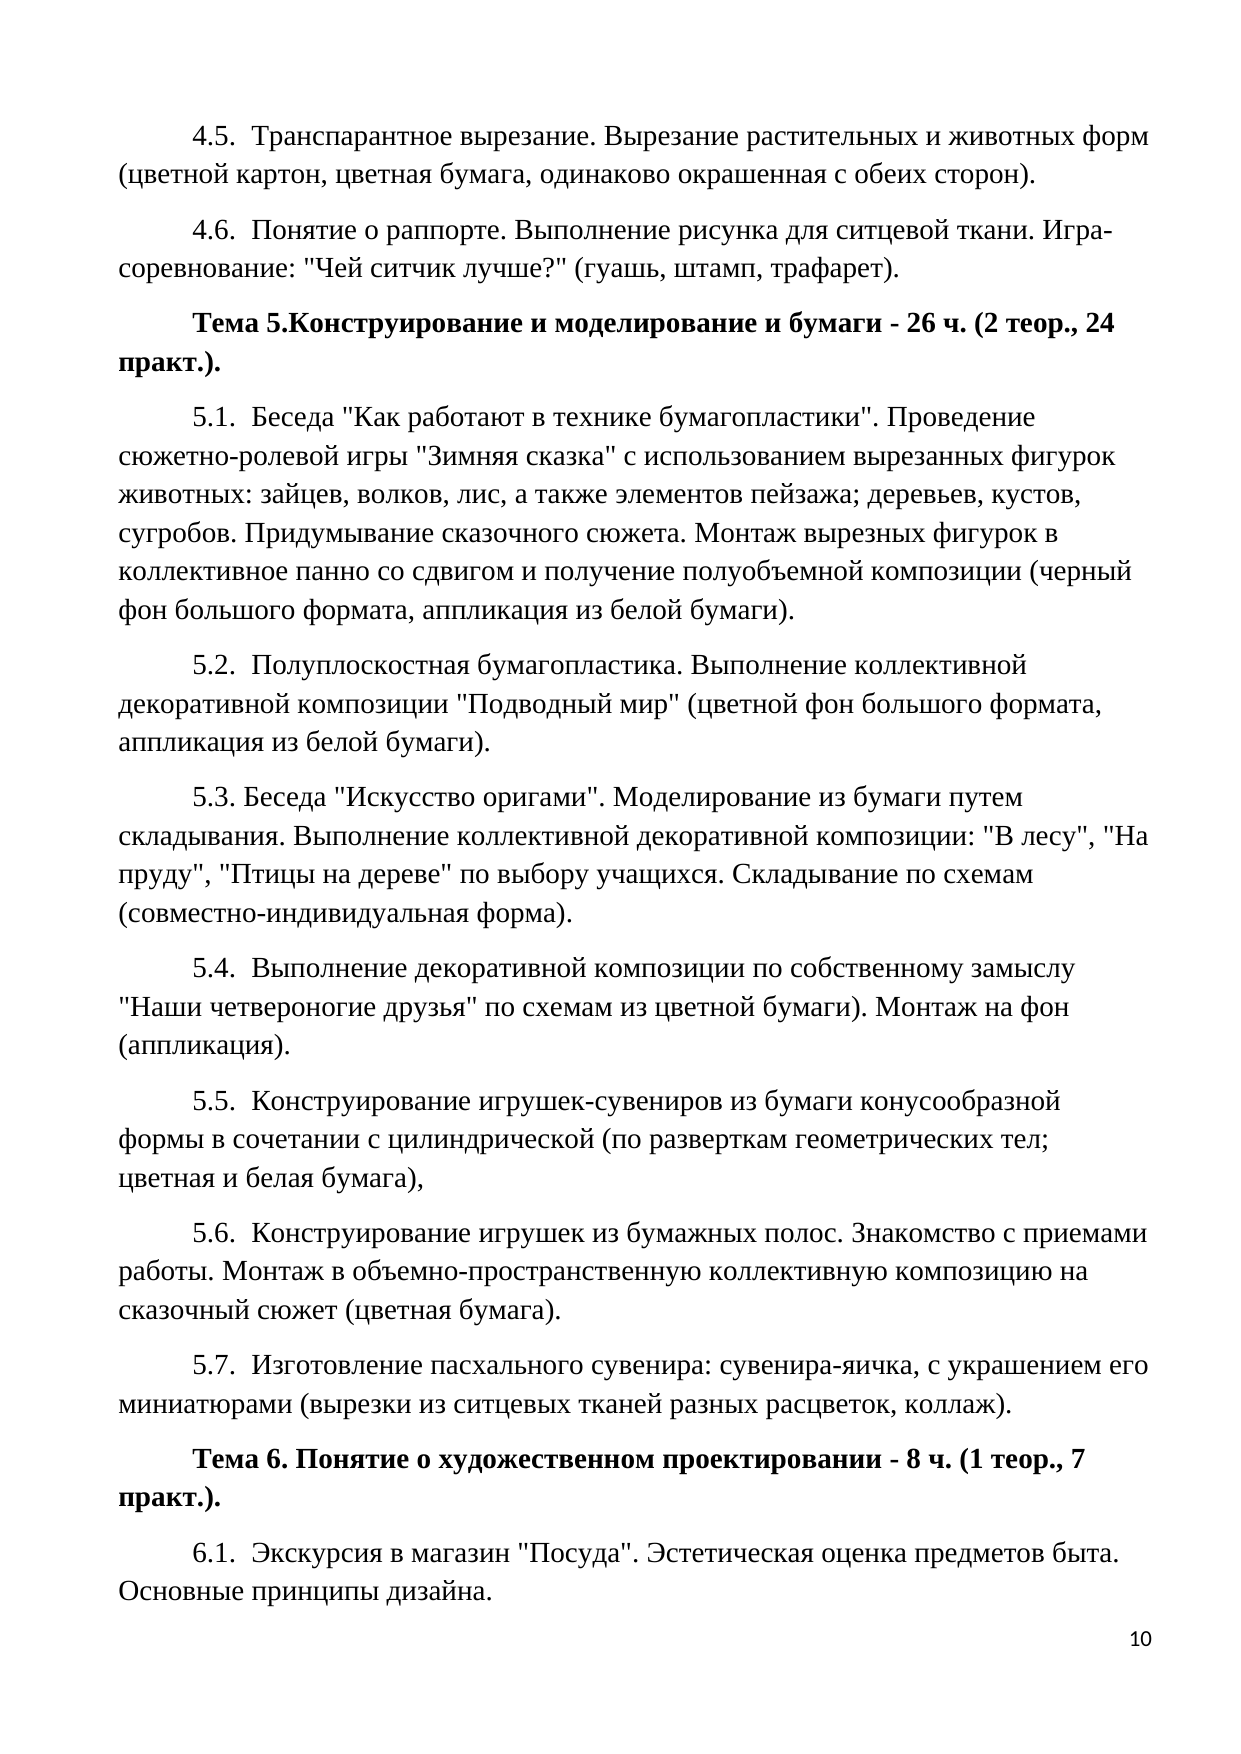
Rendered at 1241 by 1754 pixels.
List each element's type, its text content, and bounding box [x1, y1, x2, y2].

text 5.1. Беседа "Как работают в технике бумагопластики". Проведение сюжетно-ролевой игры "Зимняя сказка" с использованием вырезанных фигурок животных: зайцев, волков, лис, а также элементов пейзажа; деревьев, кустов, сугробов. Придумывание сказочного сюжета. Монтаж вырезных фигурок в коллективное панно со сдвигом и получение полуобъемной композиции (черный фон большого формата, аппликация из белой бумаги). [118, 399, 1152, 626]
text 4.5. Транспарантное вырезание. Вырезание растительных и животных форм (цветной картон, цветная бумага, одинаково окрашенная с обеих сторон). [118, 118, 1152, 190]
text 4.6. Понятие о раппорте. Выполнение рисунка для ситцевой ткани. Игра-соревнование: "Чей ситчик лучше?" (гуашь, штамп, трафарет). [118, 212, 1152, 284]
text 6.1. Экскурсия в магазин "Посуда". Эстетическая оценка предметов быта. Основные принципы дизайна. [118, 1535, 1152, 1607]
text 5.6. Конструирование игрушек из бумажных полос. Знакомство с приемами работы. Монтаж в объемно-пространственную коллективную композицию на сказочный сюжет (цветная бумага). [118, 1215, 1152, 1326]
text 5.3. Беседа "Искусство оригами". Моделирование из бумаги путем складывания. Выполнение коллективной декоративной композиции: "В лесу", "На пруду", "Птицы на дереве" по выбору учащихся. Складывание по схемам (совместно-индивидуальная форма). [118, 779, 1152, 929]
text 5.4. Выполнение декоративной композиции по собственному замыслу "Наши четвероногие друзья" по схемам из цветной бумаги). Монтаж на фон (аппликация). [118, 950, 1152, 1061]
text Тема 5.Конструирование и моделирование и бумаги - 26 ч. (2 теор., 24 практ.). [118, 306, 1152, 378]
text 5.7. Изготовление пасхального сувенира: сувенира-яичка, с украшением его миниатюрами (вырезки из ситцевых тканей разных расцветок, коллаж). [118, 1347, 1152, 1419]
text 5.2. Полуплоскостная бумагопластика. Выполнение коллективной декоративной композиции "Подводный мир" (цветной фон большого формата, аппликация из белой бумаги). [118, 647, 1152, 758]
text Тема 6. Понятие о художественном проектировании - 8 ч. (1 теор., 7 практ.). [118, 1441, 1152, 1513]
text 5.5. Конструирование игрушек-сувениров из бумаги конусообразной формы в сочетании с цилиндрической (по разверткам геометрических тел; цветная и белая бумага), [118, 1083, 1152, 1193]
